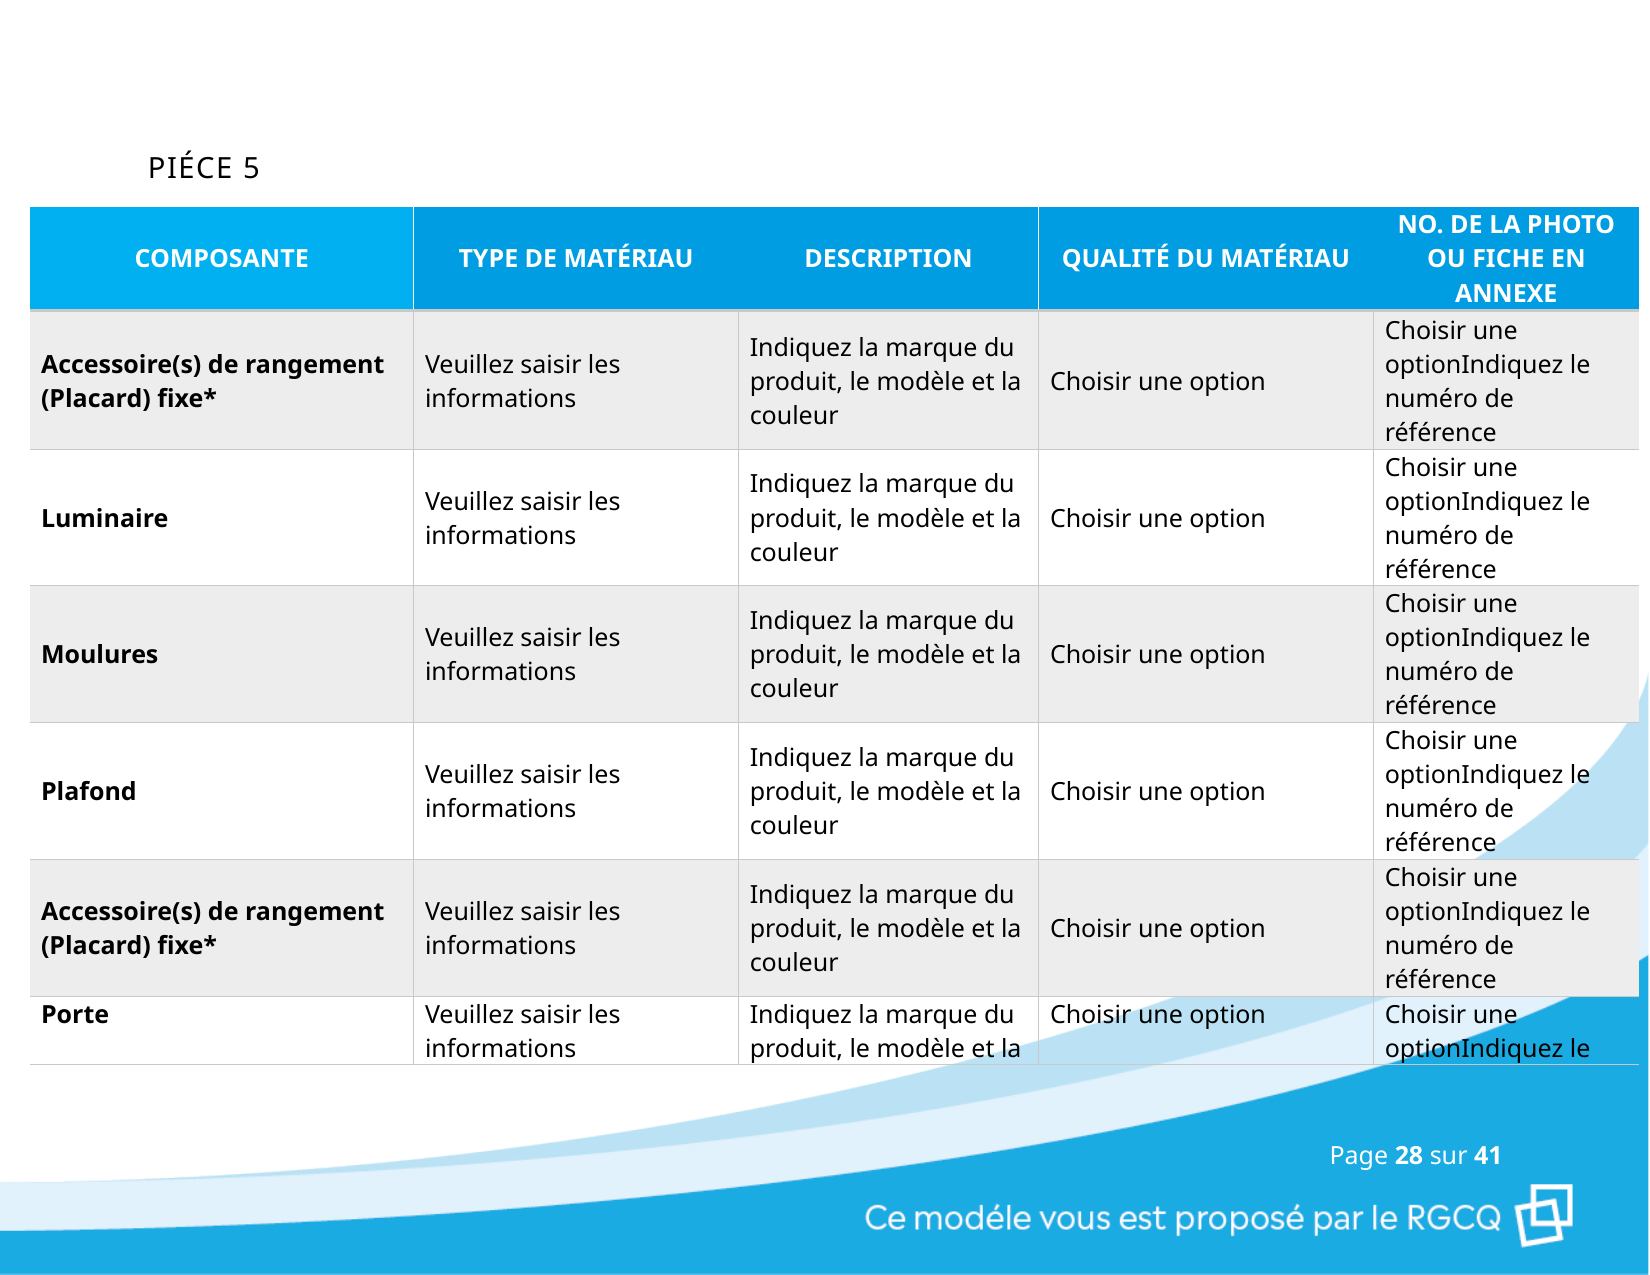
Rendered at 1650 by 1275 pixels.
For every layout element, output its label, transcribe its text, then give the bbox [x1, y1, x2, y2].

picture [0, 661, 1649, 1275]
picture [1039, 997, 1373, 1064]
picture [414, 723, 738, 859]
table_cell Moulures [30, 586, 413, 722]
table_header DESCRIPTION [738, 207, 1038, 309]
picture [739, 997, 1038, 1064]
table_cell Luminaire [30, 450, 413, 585]
table_header COMPOSANTE [30, 207, 413, 309]
table_cell Accessoire(s) de rangement (Placard) fixe* [30, 860, 413, 996]
picture [1039, 723, 1373, 859]
table_header NO. DE LA PHOTO OU FICHE EN ANNEXE [1373, 207, 1639, 309]
table_header TYPE DE MATÉRIAU [414, 207, 738, 309]
table_cell Porte [30, 997, 413, 1064]
table_cell Accessoire(s) de rangement (Placard) fixe* [30, 312, 413, 449]
picture [739, 723, 1038, 859]
table_header QUALITÉ DU MATÉRIAU [1039, 207, 1373, 309]
subtitle PIÉCE 5 [148, 148, 1502, 187]
picture [414, 997, 738, 1064]
table_cell Plafond [30, 723, 413, 859]
